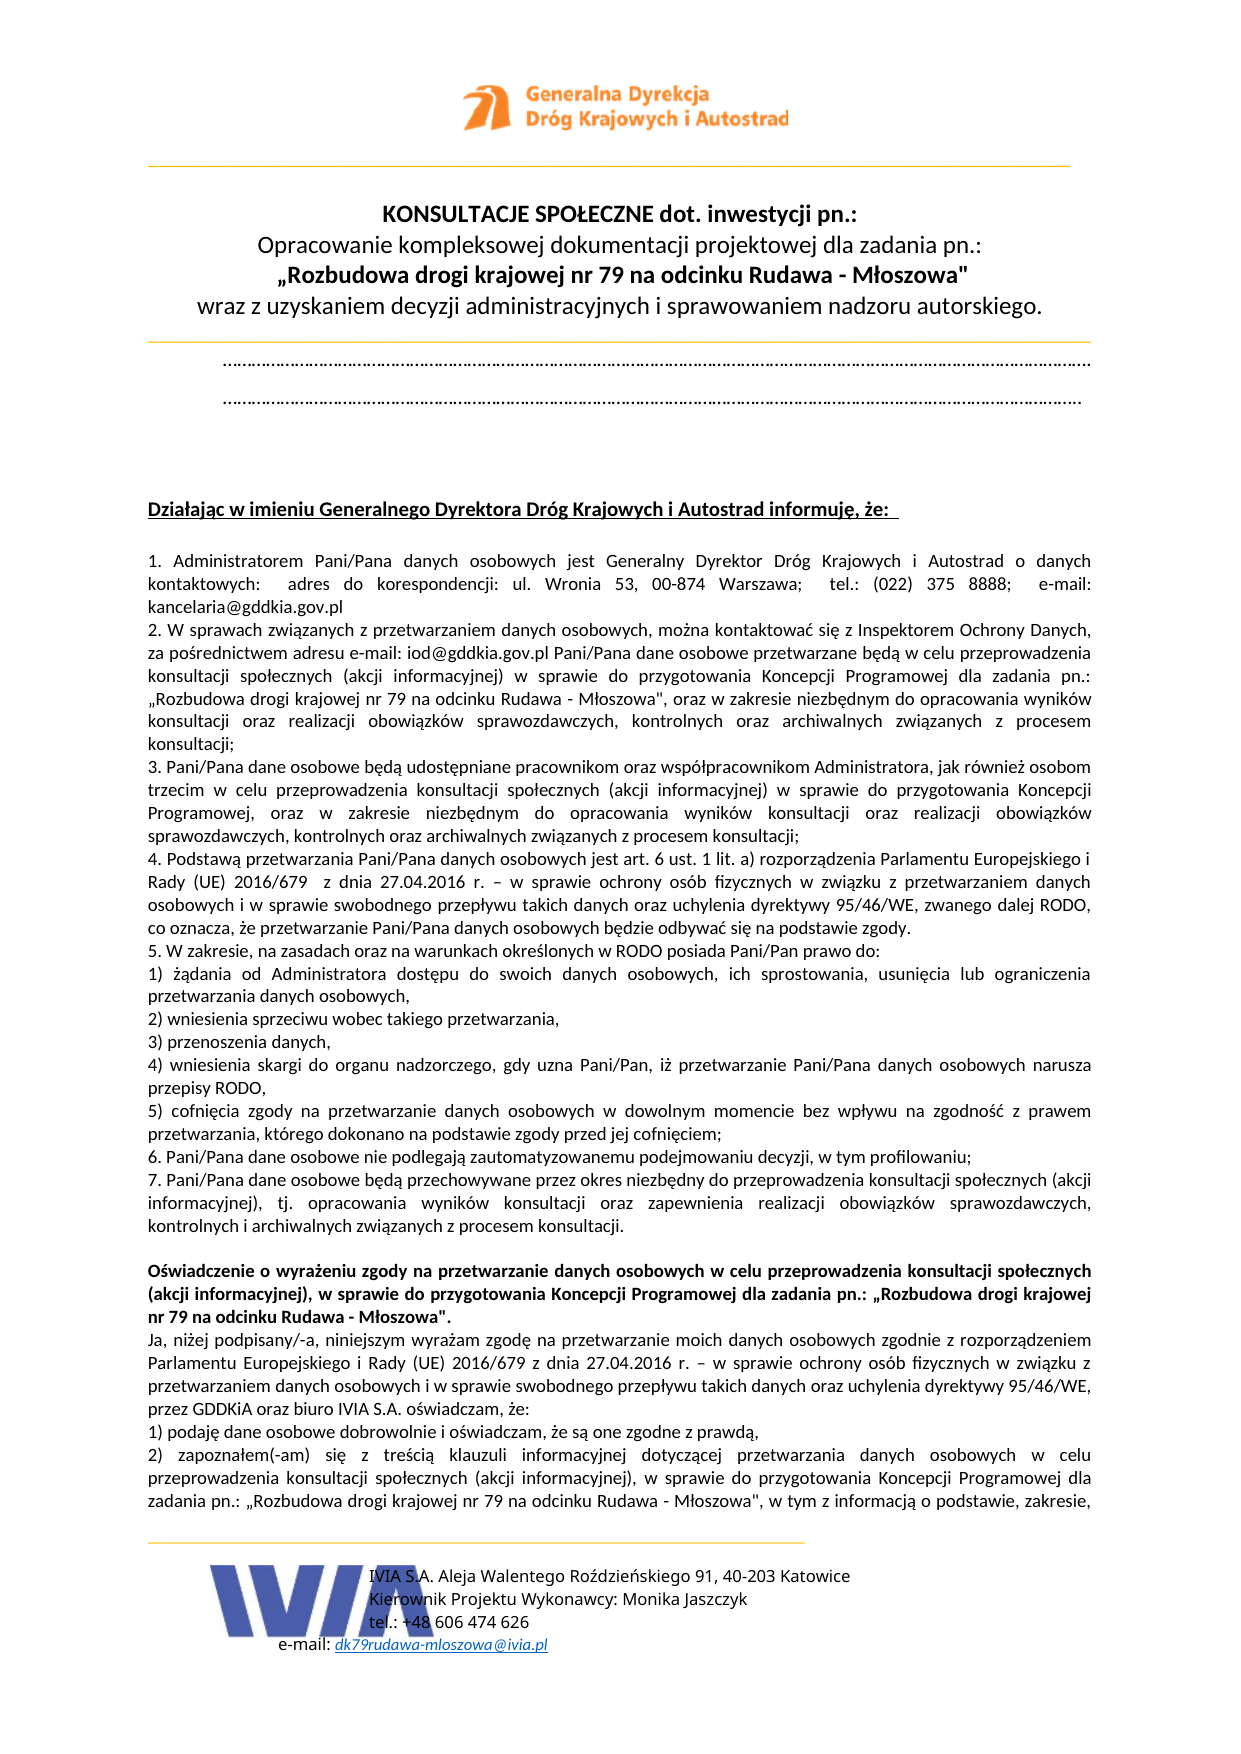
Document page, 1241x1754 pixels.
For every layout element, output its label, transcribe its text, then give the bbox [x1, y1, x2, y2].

picture [444, 73, 797, 143]
text 1) żądania od Administratora dostępu do swoich danych osobowych, ich sprostowania, usunięcia lub ograniczenia przetwarzania danych osobowych, [148, 962, 1093, 1008]
text 6. Pani/Pana dane osobowe nie podlegają zautomatyzowanemu podejmowaniu decyzji, w tym profilowaniu; [148, 1145, 1093, 1168]
text 4) wniesienia skargi do organu nadzorczego, gdy uzna Pani/Pan, iż przetwarzanie Pani/Pana danych osobowych narusza przepisy RODO, [148, 1053, 1093, 1099]
text 3. Pani/Pana dane osobowe będą udostępniane pracownikom oraz współpracownikom Administratora, jak również osobom trzecim w celu przeprowadzenia konsultacji społecznych (akcji informacyjnej) w sprawie do przygotowania Koncepcji Programowej, oraz w zakresie niezbędnym do opracowania wyników konsultacji oraz realizacji obowiązków sprawozdawczych, kontrolnych oraz archiwalnych związanych z procesem konsultacji; [148, 756, 1093, 847]
text 2) wniesienia sprzeciwu wobec takiego przetwarzania, [148, 1008, 1093, 1031]
text 7. Pani/Pana dane osobowe będą przechowywane przez okres niezbędny do przeprowadzenia konsultacji społecznych (akcji informacyjnej), tj. opracowania wyników konsultacji oraz zapewnienia realizacji obowiązków sprawozdawczych, kontrolnych i archiwalnych związanych z procesem konsultacji. [148, 1168, 1093, 1237]
text Działając w imieniu Generalnego Dyrektora Dróg Krajowych i Autostrad informuję, że: [148, 496, 1093, 549]
text 5. W zakresie, na zasadach oraz na warunkach określonych w RODO posiada Pani/Pan prawo do: [148, 939, 1093, 962]
text 5) cofnięcia zgody na przetwarzanie danych osobowych w dowolnym momencie bez wpływu na zgodność z prawem przetwarzania, którego dokonano na podstawie zgody przed jej cofnięciem; [148, 1099, 1093, 1145]
text 4. Podstawą przetwarzania Pani/Pana danych osobowych jest art. 6 ust. 1 lit. a) rozporządzenia Parlamentu Europejskiego i Rady (UE) 2016/679 z dnia 27.04.2016 r. – w sprawie ochrony osób fizycznych w związku z przetwarzaniem danych osobowych i w sprawie swobodnego przepływu takich danych oraz uchylenia dyrektywy 95/46/WE, zwanego dalej RODO, co oznacza, że przetwarzanie Pani/Pana danych osobowych będzie odbywać się na podstawie zgody. [148, 847, 1093, 939]
text 1) podaję dane osobowe dobrowolnie i oświadczam, że są one zgodne z prawdą, [148, 1420, 1093, 1443]
picture [210, 1565, 444, 1639]
text Oświadczenie o wyrażeniu zgody na przetwarzanie danych osobowych w celu przeprowadzenia konsultacji społecznych (akcji informacyjnej), w sprawie do przygotowania Koncepcji Programowej dla zadania pn.: „Rozbudowa drogi krajowej nr 79 na odcinku Rudawa - Młoszowa". [148, 1260, 1093, 1328]
text 3) przenoszenia danych, [148, 1031, 1093, 1053]
text Ja, niżej podpisany/-a, niniejszym wyrażam zgodę na przetwarzanie moich danych osobowych zgodnie z rozporządzeniem Parlamentu Europejskiego i Rady (UE) 2016/679 z dnia 27.04.2016 r. – w sprawie ochrony osób fizycznych w związku z przetwarzaniem danych osobowych i w sprawie swobodnego przepływu takich danych oraz uchylenia dyrektywy 95/46/WE, przez GDDKiA oraz biuro IVIA S.A. oświadczam, że: [148, 1328, 1093, 1420]
text 1. Administratorem Pani/Pana danych osobowych jest Generalny Dyrektor Dróg Krajowych i Autostrad o danych kontaktowych: adres do korespondencji: ul. Wronia 53, 00-874 Warszawa; tel.: (022) 375 8888; e-mail: kancelaria@gddkia.gov.pl [148, 549, 1093, 618]
text 2. W sprawach związanych z przetwarzaniem danych osobowych, można kontaktować się z Inspektorem Ochrony Danych, za pośrednictwem adresu e-mail: iod@gddkia.gov.pl Pani/Pana dane osobowe przetwarzane będą w celu przeprowadzenia konsultacji społecznych (akcji informacyjnej) w sprawie do przygotowania Koncepcji Programowej dla zadania pn.: „Rozbudowa drogi krajowej nr 79 na odcinku Rudawa - Młoszowa", oraz w zakresie niezbędnym do opracowania wyników konsultacji oraz realizacji obowiązków sprawozdawczych, kontrolnych oraz archiwalnych związanych z procesem konsultacji; [148, 618, 1093, 756]
